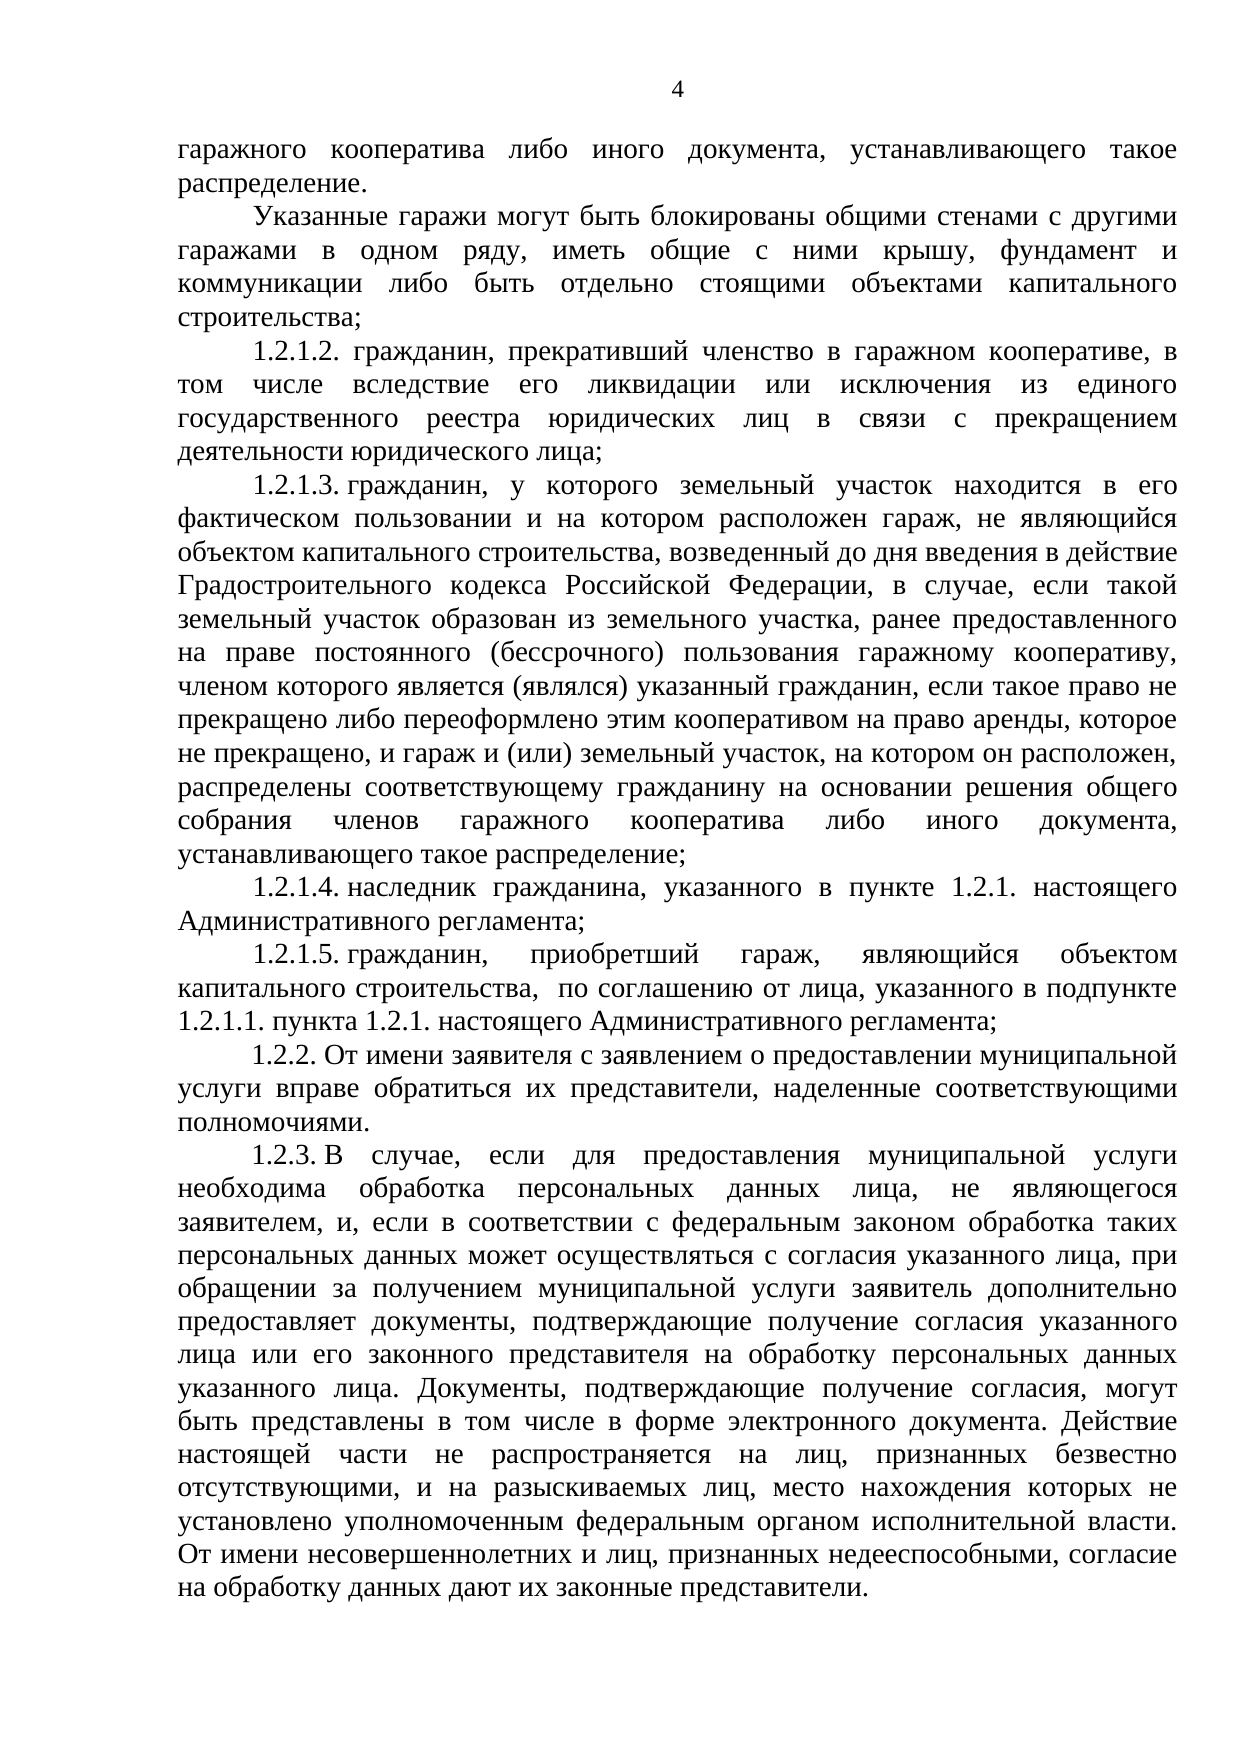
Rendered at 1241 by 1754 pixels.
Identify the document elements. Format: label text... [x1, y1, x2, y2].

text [177, 131, 1178, 198]
text 1.2.2. От имени заявителя с заявлением о предоставлении муниципальной услуги вправе обратиться их представители, наделенные соответствующими полномочиями. [177, 1037, 1178, 1138]
text 1.2.1.2. гражданин, прекративший членство в гаражном кооперативе, в том числе вследствие его ликвидации или исключения из единого государственного реестра юридических лиц в связи с прекращением деятельности юридического лица; [177, 333, 1178, 467]
text 1.2.3. В случае, если для предоставления муниципальной услуги необходима обработка персональных данных лица, не являющегося заявителем, и, если в соответствии с федеральным законом обработка таких персональных данных может осуществляться с согласия указанного лица, при обращении за получением муниципальной услуги заявитель дополнительно предоставляет документы, подтверждающие получение согласия указанного лица или его законного представителя на обработку персональных данных указанного лица. Документы, подтверждающие получение согласия, могут быть представлены в том числе в форме электронного документа. Действие настоящей части не распространяется на лиц, признанных безвестно отсутствующими, и на разыскиваемых лиц, место нахождения которых не установлено уполномоченным федеральным органом исполнительной власти. От имени несовершеннолетних и лиц, признанных недееспособными, согласие на обработку данных дают их законные представители. [177, 1138, 1178, 1603]
text 1.2.1.4. наследник гражданина, указанного в пункте 1.2.1. настоящего Административного регламента; [177, 869, 1178, 936]
text 1.2.1.5. гражданин, приобретший гараж, являющийся объектом капитального строительства, по соглашению от лица, указанного в подпункте 1.2.1.1. пункта 1.2.1. настоящего Административного регламента; [177, 936, 1178, 1037]
text Указанные гаражи могут быть блокированы общими стенами с другими гаражами в одном ряду, иметь общие с ними крышу, фундамент и коммуникации либо быть отдельно стоящими объектами капитального строительства; [177, 198, 1178, 333]
text 1.2.1.3. гражданин, у которого земельный участок находится в его фактическом пользовании и на котором расположен гараж, не являющийся объектом капитального строительства, возведенный до дня введения в действие Градостроительного кодекса Российской Федерации, в случае, если такой земельный участок образован из земельного участка, ранее предоставленного на праве постоянного (бессрочного) пользования гаражному кооперативу, членом которого является (являлся) указанный гражданин, если такое право не прекращено либо переоформлено этим кооперативом на право аренды, которое не прекращено, и гараж и (или) земельный участок, на котором он расположен, распределены соответствующему гражданину на основании решения общего собрания членов гаражного кооператива либо иного документа, устанавливающего такое распределение; [177, 467, 1178, 869]
